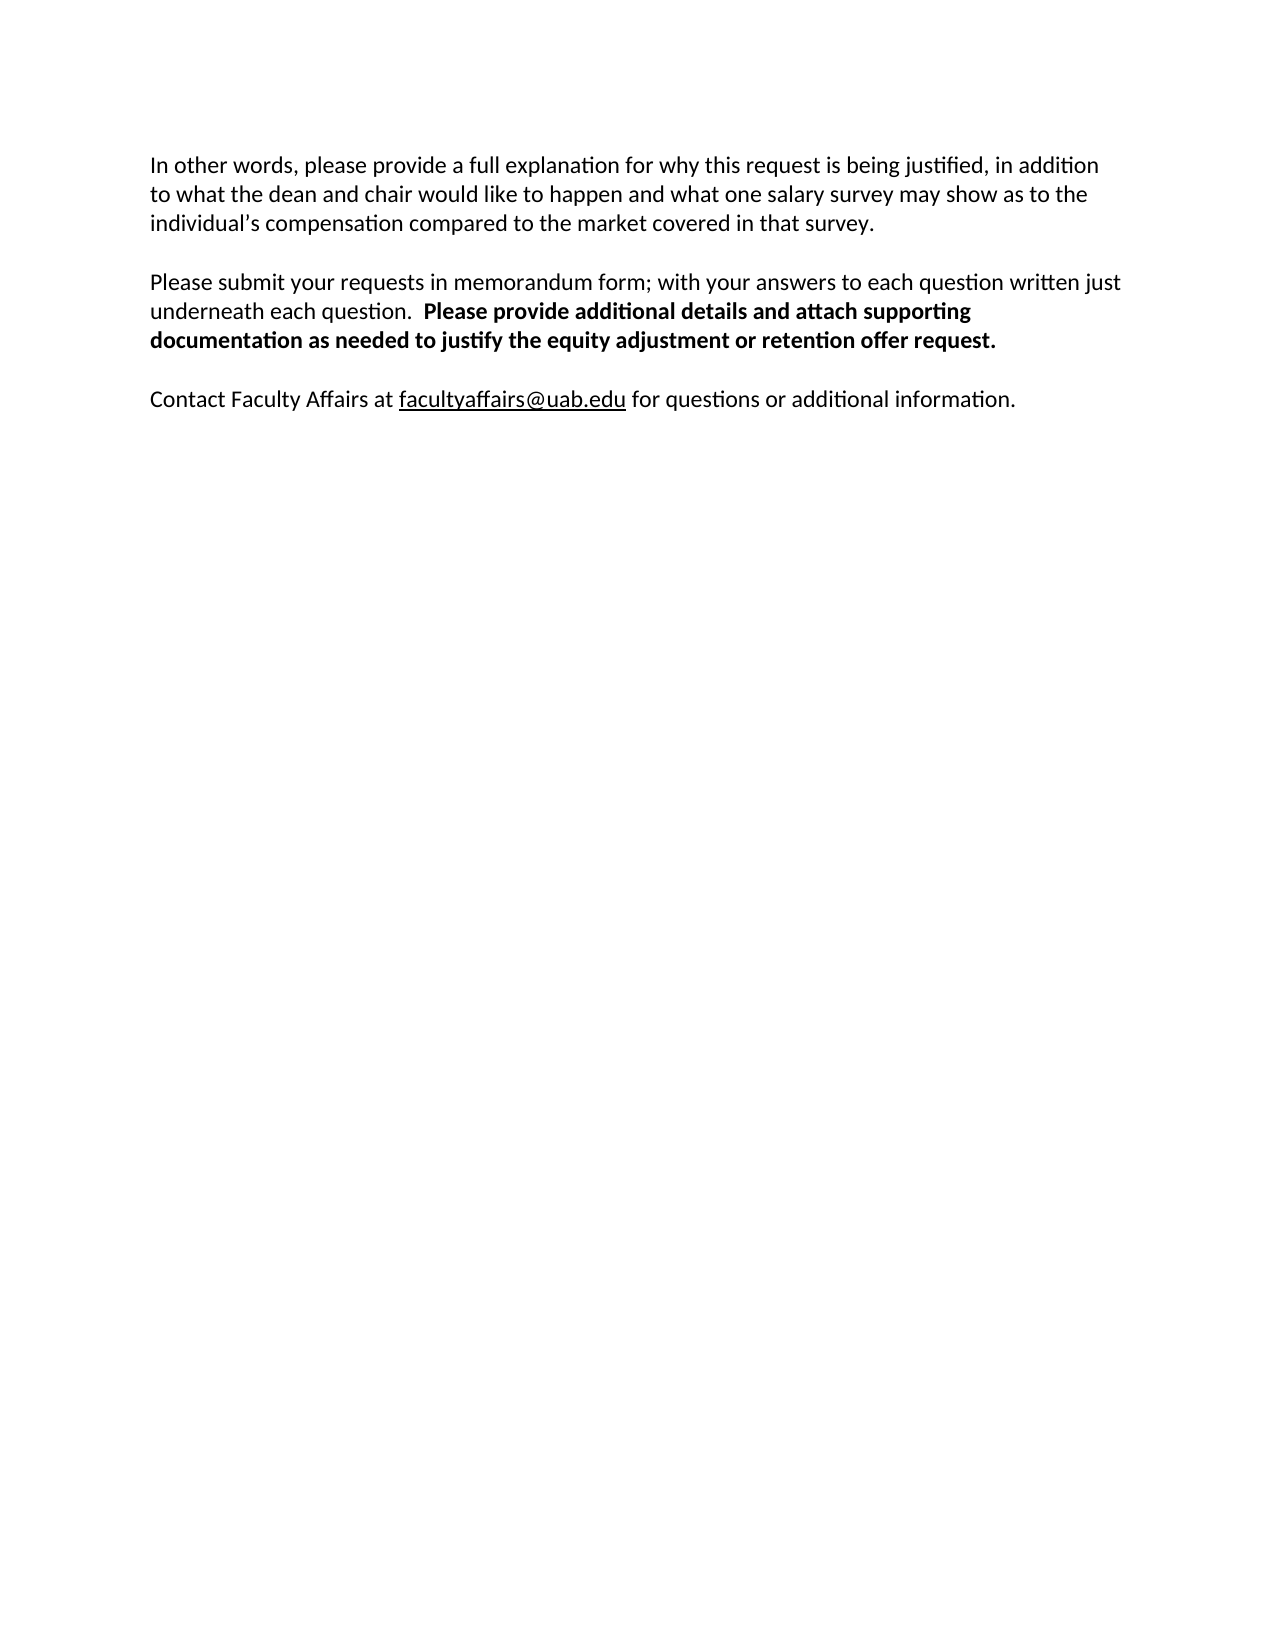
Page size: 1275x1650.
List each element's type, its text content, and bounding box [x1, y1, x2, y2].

text In other words, please provide a full explanation for why this request is being justified, in addition to what the dean and chair would like to happen and what one salary survey may show as to the individual’s compensation compared to the market covered in that survey. [150, 150, 1125, 238]
text Contact Faculty Affairs at facultyaffairs@uab.edu for questions or additional information. [150, 384, 1125, 413]
text Please submit your requests in memorandum form; with your answers to each question written just underneath each question. Please provide additional details and attach supporting documentation as needed to justify the equity adjustment or retention offer request. [150, 267, 1125, 355]
